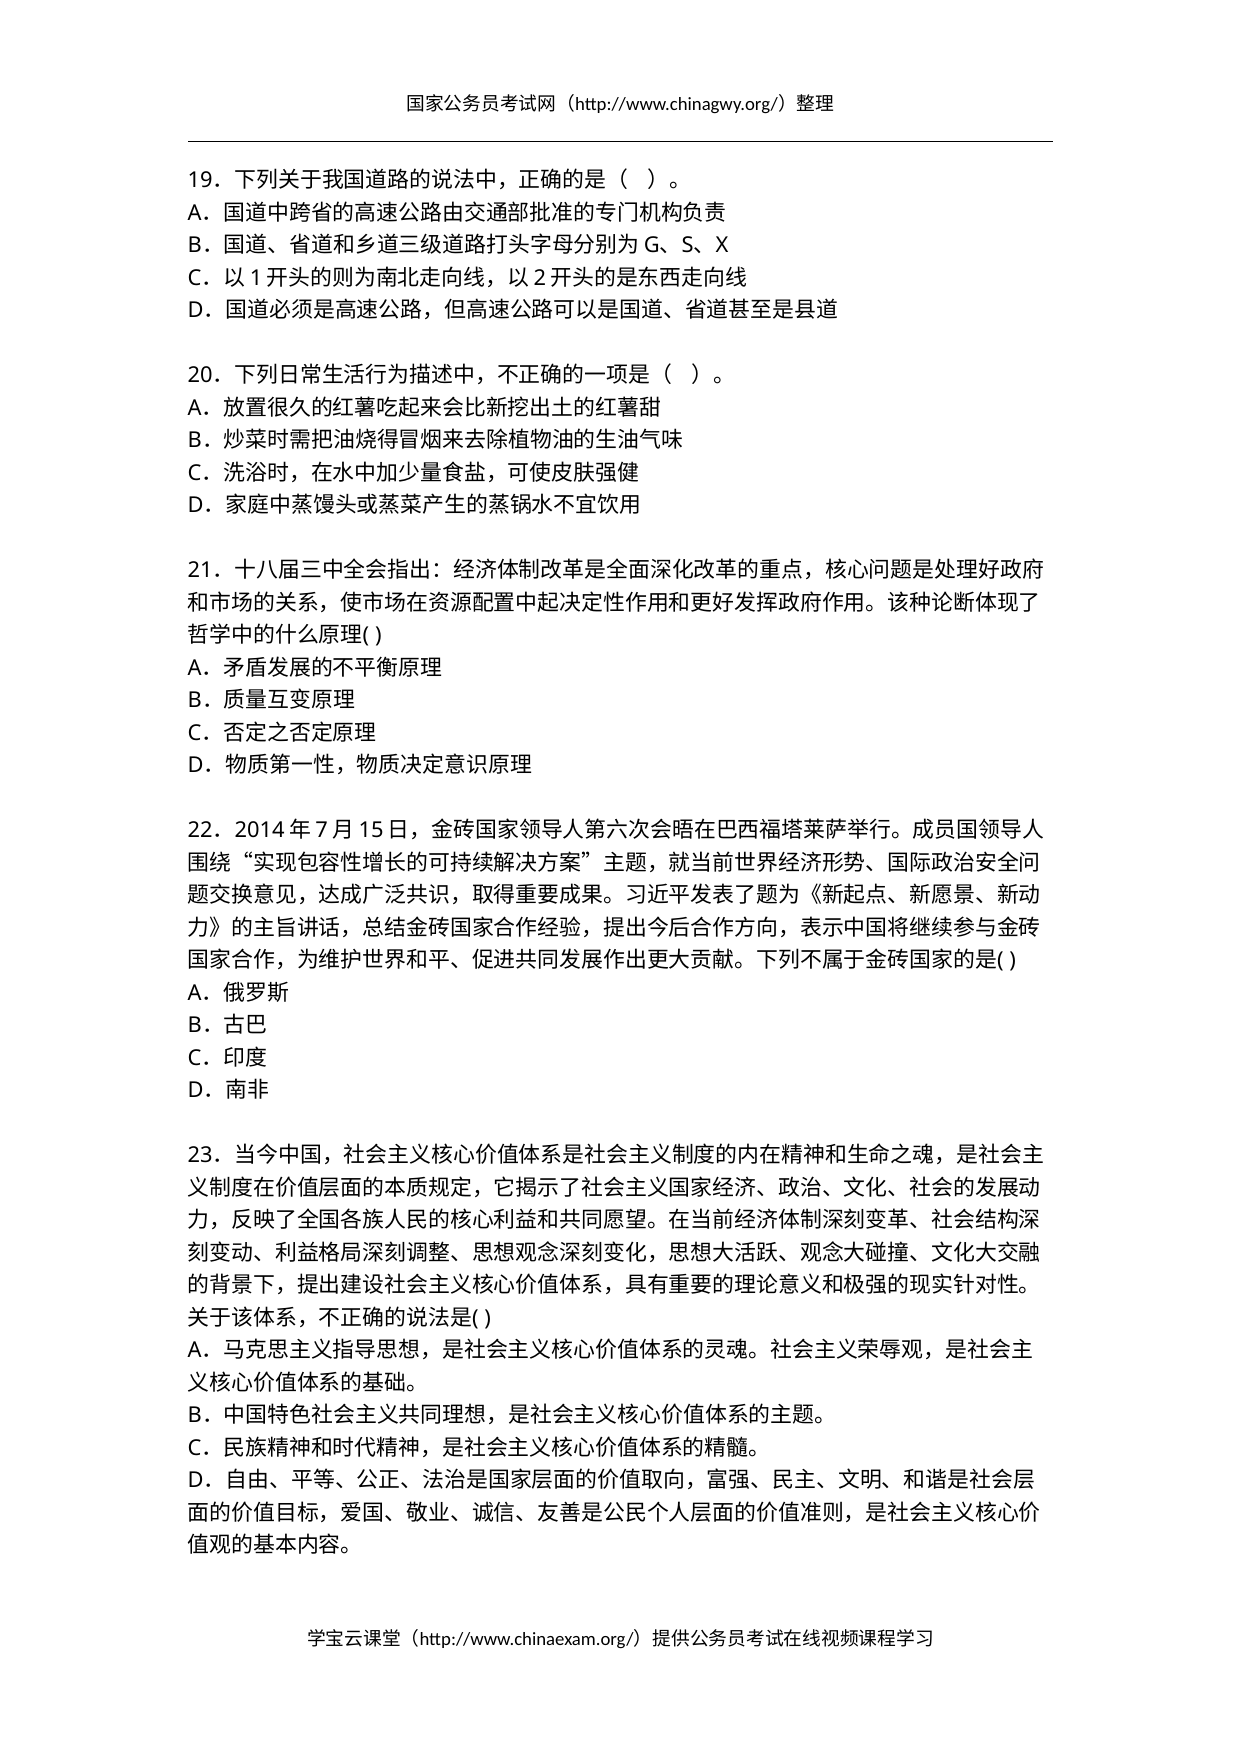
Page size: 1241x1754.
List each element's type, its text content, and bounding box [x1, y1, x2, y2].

text 19．下列关于我国道路的说法中，正确的是（ ）。 [187, 162, 1053, 194]
text D．自由、平等、公正、法治是国家层面的价值取向，富强、民主、文明、和谐是社会层面的价值目标，爱国、敬业、诚信、友善是公民个人层面的价值准则，是社会主义核心价值观的基本内容。 [187, 1462, 1053, 1559]
text B．中国特色社会主义共同理想，是社会主义核心价值体系的主题。 [187, 1397, 1053, 1429]
text B．质量互变原理 [187, 682, 1053, 714]
text B．古巴 [187, 1007, 1053, 1039]
text A．放置很久的红薯吃起来会比新挖出土的红薯甜 [187, 389, 1053, 422]
text 22．2014年7月15日，金砖国家领导人第六次会晤在巴西福塔莱萨举行。成员国领导人围绕“实现包容性增长的可持续解决方案”主题，就当前世界经济形势、国际政治安全问题交换意见，达成广泛共识，取得重要成果。习近平发表了题为《新起点、新愿景、新动力》的主旨讲话，总结金砖国家合作经验，提出今后合作方向，表示中国将继续参与金砖国家合作，为维护世界和平、促进共同发展作出更大贡献。下列不属于金砖国家的是( ) [187, 812, 1053, 974]
text C．印度 [187, 1039, 1053, 1072]
text D．国道必须是高速公路，但高速公路可以是国道、省道甚至是县道 [187, 292, 1053, 324]
text A．矛盾发展的不平衡原理 [187, 649, 1053, 682]
text D．南非 [187, 1072, 1053, 1104]
text B．国道、省道和乡道三级道路打头字母分别为G、S、X [187, 227, 1053, 259]
text 21．十八届三中全会指出：经济体制改革是全面深化改革的重点，核心问题是处理好政府和市场的关系，使市场在资源配置中起决定性作用和更好发挥政府作用。该种论断体现了哲学中的什么原理( ) [187, 552, 1053, 649]
text C．否定之否定原理 [187, 714, 1053, 747]
text B．炒菜时需把油烧得冒烟来去除植物油的生油气味 [187, 422, 1053, 454]
text A．国道中跨省的高速公路由交通部批准的专门机构负责 [187, 194, 1053, 227]
text 20．下列日常生活行为描述中，不正确的一项是（ ）。 [187, 357, 1053, 389]
text C．以1开头的则为南北走向线，以2开头的是东西走向线 [187, 259, 1053, 292]
text C．民族精神和时代精神，是社会主义核心价值体系的精髓。 [187, 1429, 1053, 1462]
text 23．当今中国，社会主义核心价值体系是社会主义制度的内在精神和生命之魂，是社会主义制度在价值层面的本质规定，它揭示了社会主义国家经济、政治、文化、社会的发展动力，反映了全国各族人民的核心利益和共同愿望。在当前经济体制深刻变革、社会结构深刻变动、利益格局深刻调整、思想观念深刻变化，思想大活跃、观念大碰撞、文化大交融的背景下，提出建设社会主义核心价值体系，具有重要的理论意义和极强的现实针对性。关于该体系，不正确的说法是( ) [187, 1137, 1053, 1332]
text C．洗浴时，在水中加少量食盐，可使皮肤强健 [187, 454, 1053, 487]
text A．俄罗斯 [187, 974, 1053, 1007]
text D．物质第一性，物质决定意识原理 [187, 747, 1053, 779]
text A．马克思主义指导思想，是社会主义核心价值体系的灵魂。社会主义荣辱观，是社会主义核心价值体系的基础。 [187, 1332, 1053, 1397]
text D．家庭中蒸馒头或蒸菜产生的蒸锅水不宜饮用 [187, 487, 1053, 519]
